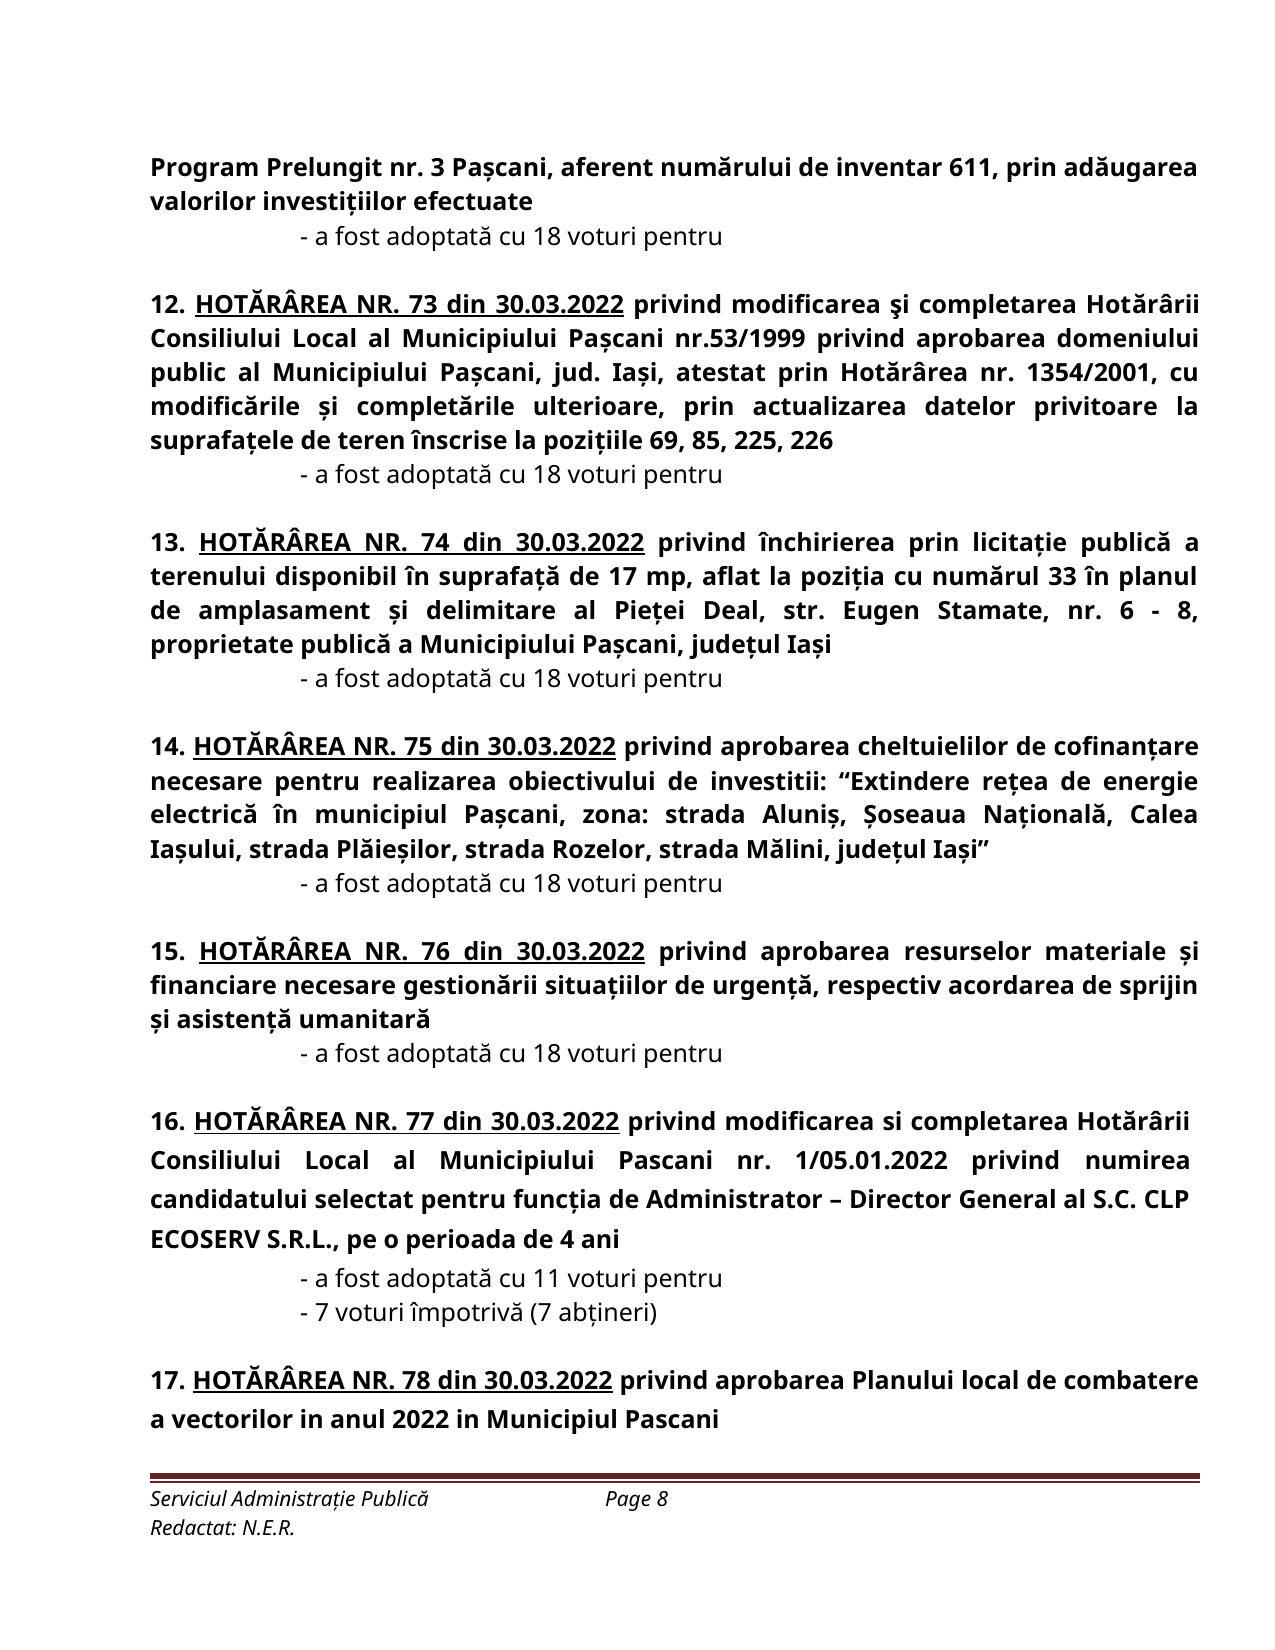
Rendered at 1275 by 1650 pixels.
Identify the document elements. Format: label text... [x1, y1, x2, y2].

text - a fost adoptată cu 18 voturi pentru [150, 865, 1200, 899]
text - a fost adoptată cu 18 voturi pentru [150, 661, 1200, 695]
text - a fost adoptată cu 18 voturi pentru [150, 218, 1200, 252]
text 15. HOTĂRÂREA NR. 76 din 30.03.2022 privind aprobarea resurselor materiale și financiare necesare gestionării situațiilor de urgență, respectiv acordarea de sprijin și asistență umanitară [150, 933, 1200, 1036]
text 14. HOTĂRÂREA NR. 75 din 30.03.2022 privind aprobarea cheltuielilor de cofinanțare necesare pentru realizarea obiectivului de investitii: “Extindere rețea de energie electrică în municipiul Pașcani, zona: strada Aluniș, Șoseaua Națională, Calea Iașului, strada Plăieșilor, strada Rozelor, strada Mălini, județul Iași” [150, 729, 1200, 865]
text - a fost adoptată cu 18 voturi pentru [150, 1036, 1200, 1070]
text 17. HOTĂRÂREA NR. 78 din 30.03.2022 privind aprobarea Planului local de combatere a vectorilor in anul 2022 in Municipiul Pascani [150, 1363, 1200, 1436]
text 16. HOTĂRÂREA NR. 77 din 30.03.2022 privind modificarea si completarea Hotărârii Consiliului Local al Municipiului Pascani nr. 1/05.01.2022 privind numirea candidatului selectat pentru funcția de Administrator – Director General al S.C. CLP ECOSERV S.R.L., pe o perioada de 4 ani [150, 1104, 1191, 1255]
text - 7 voturi împotrivă (7 abțineri) [150, 1294, 1200, 1328]
text 12. HOTĂRÂREA NR. 73 din 30.03.2022 privind modificarea şi completarea Hotărârii Consiliului Local al Municipiului Paşcani nr.53/1999 privind aprobarea domeniului public al Municipiului Paşcani, jud. Iaşi, atestat prin Hotărârea nr. 1354/2001, cu modificările şi completările ulterioare, prin actualizarea datelor privitoare la suprafaţele de teren înscrise la poziţiile 69, 85, 225, 226 [150, 286, 1200, 457]
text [150, 150, 1200, 218]
text - a fost adoptată cu 18 voturi pentru [150, 457, 1200, 491]
text - a fost adoptată cu 11 voturi pentru [150, 1260, 1200, 1294]
text 13. HOTĂRÂREA NR. 74 din 30.03.2022 privind închirierea prin licitație publică a terenului disponibil în suprafață de 17 mp, aflat la poziția cu numărul 33 în planul de amplasament și delimitare al Pieței Deal, str. Eugen Stamate, nr. 6 - 8, proprietate publică a Municipiului Pașcani, județul Iași [150, 525, 1200, 661]
